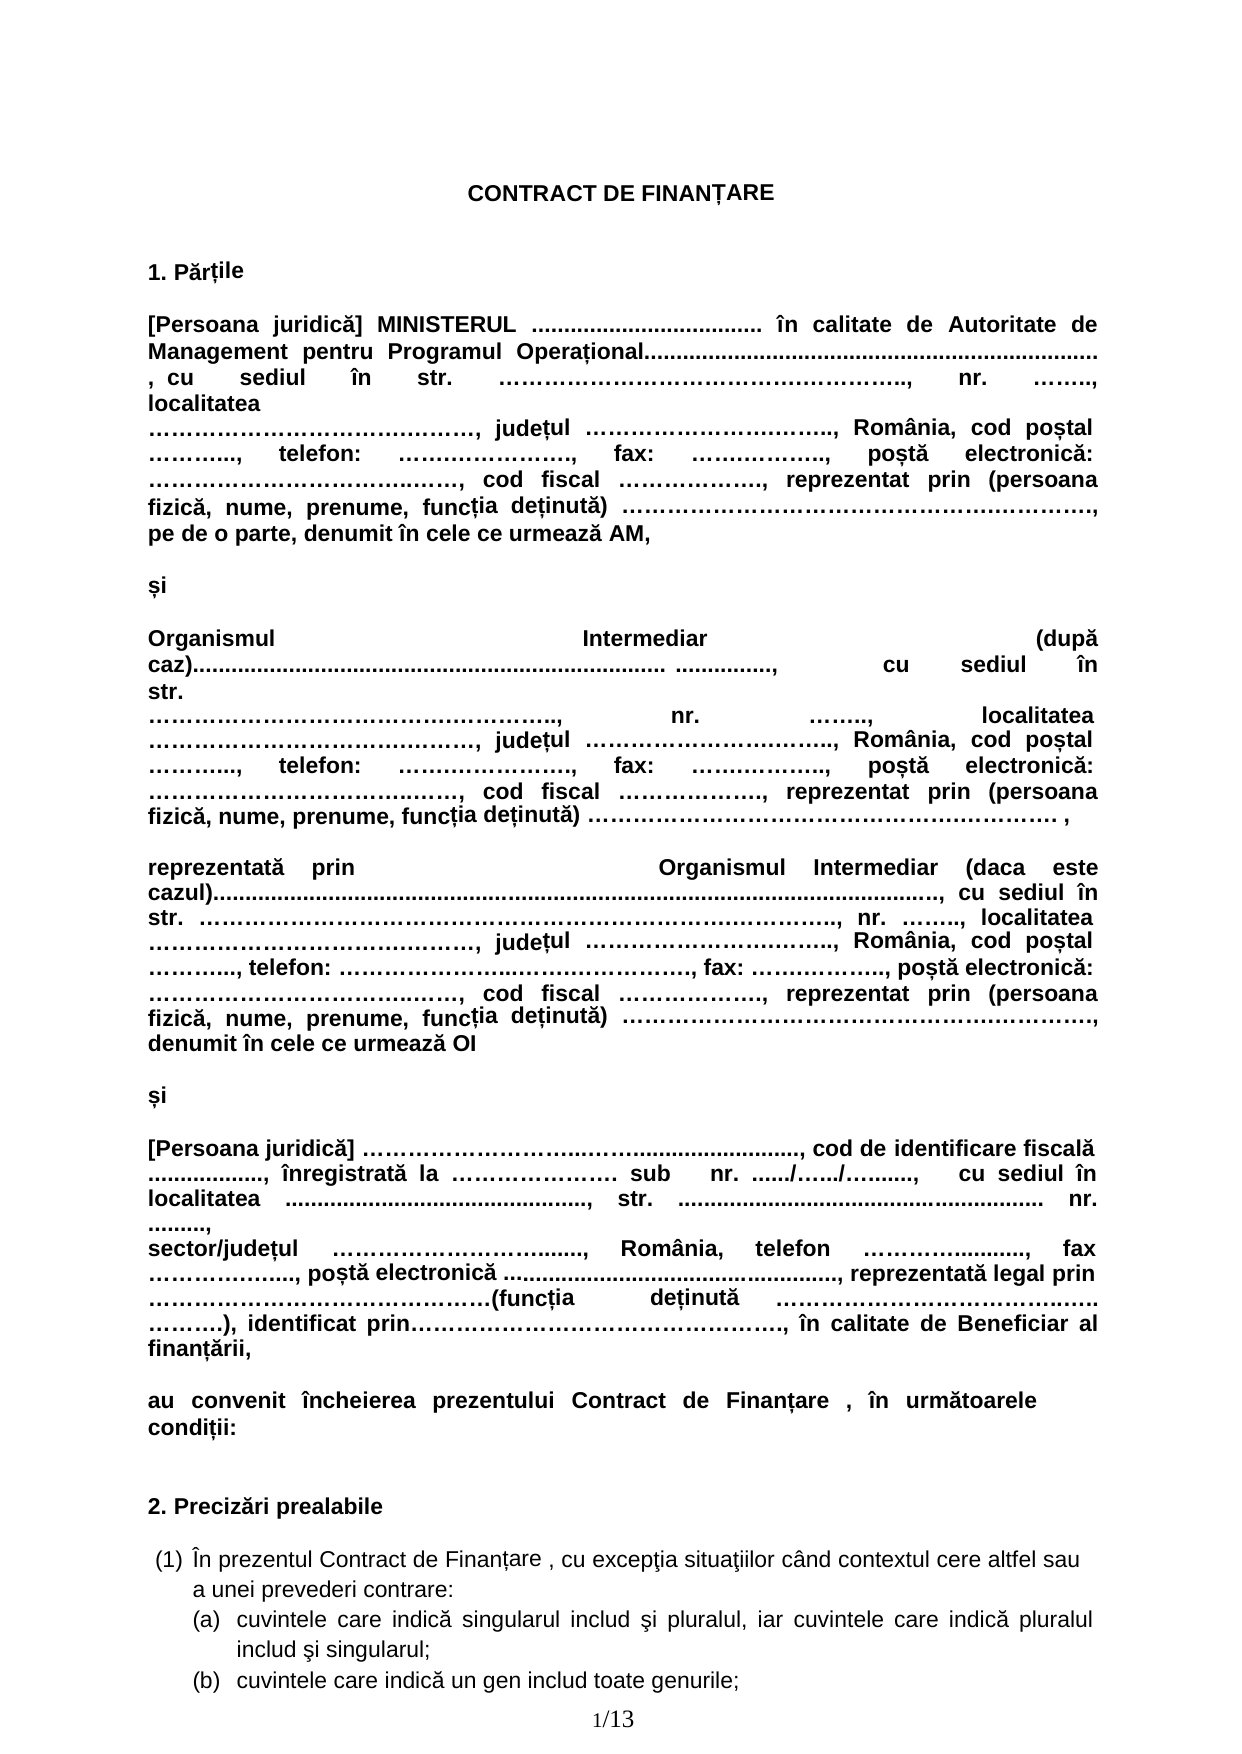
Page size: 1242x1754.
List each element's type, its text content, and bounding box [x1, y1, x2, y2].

text reprezentată prin Organismul Intermediar (daca este cazul)................................................................................................................., cu sediul în str. …………………………………………………………….………….., nr. …….., localitatea [148, 856, 1098, 931]
text ………..., telefon: …….……………., fax: …….……….., poștă electronică: [148, 754, 1097, 779]
text și [148, 572, 172, 599]
text ……………………………..……, cod fiscal ………………., reprezentat prin (persoana fizică, nume, prenume, funcția deținută) ………………………………………….…………., pe de o parte, denumit în cele ce urmează AM, [148, 467, 1098, 546]
text [Persoana juridică] ………………………...…….........................., cod de identificare fiscală [148, 1135, 1098, 1161]
text [Persoana juridică] MINISTERUL .................................... în calitate de Autoritate de Management pentru Programul Operațional....................................................................... , cu sediul în str. ………………………………….………….., nr. …….., localitatea [148, 311, 1098, 417]
text ……………………………..……, cod fiscal ………………., reprezentat prin (persoana fizică, nume, prenume, funcția deținută) ………………………………………….…………., denumit în cele ce urmează OI [148, 981, 1098, 1056]
text sector/județul ………………………......., România, telefon …………..........., fax [148, 1237, 1098, 1262]
text ………..., telefon: …………………...…….……………., fax: …….……….., poștă electronică: [148, 956, 1098, 981]
text ……………………………..……, cod fiscal ………………., reprezentat prin (persoana fizică, nume, prenume, funcția deținută) ………………………………………….…………. , [148, 779, 1098, 829]
text și [148, 1082, 172, 1109]
text 1. Părțile [148, 257, 246, 285]
text …………………………….………, județul …………………….…….., România, cod poștal [148, 931, 1097, 956]
text ………..., telefon: …….……………., fax: …….……….., poștă electronică: [148, 442, 1097, 467]
text .................., înregistrată la …………………. sub nr. ....../….../…......., cu sediul în localitatea ..............................................., str. ......................................................... nr. ........., [148, 1162, 1097, 1237]
text (1) În prezentul Contract de Finanțare , cu excepţia situaţiilor când contextul cere altfel sau a unei prevederi contrare: [155, 1545, 1098, 1603]
text ………………………………………(funcția deținută ………………………………..…..……….), identificat prin…………………………………………., în calitate de Beneficiar al finanțării, [148, 1287, 1098, 1362]
text 2. Precizări prealabile [148, 1493, 387, 1519]
text au convenit încheierea prezentului Contract de Finanțare , în următoarele condiții: [148, 1387, 1037, 1440]
text ………….…...., poștă electronică ...................................................., reprezentată legal prin [148, 1262, 1097, 1287]
text CONTRACT DE FINANȚARE [464, 180, 778, 205]
text …………………………….………, județul …………………….…….., România, cod poștal [148, 729, 1097, 754]
text (a) cuvintele care indică singularul includ şi pluralul, iar cuvintele care indică pluralul includ şi singularul; [192, 1606, 1098, 1663]
text ………………………………….………….., nr. …….., localitatea [148, 704, 1097, 729]
text Organismul Intermediar (după caz).......................................................................... ..............., cu sediul în str. [148, 625, 1098, 704]
text (b) cuvintele care indică un gen includ toate genurile; [192, 1667, 1106, 1693]
text …………………………….………, județul …………………….…….., România, cod poștal [148, 417, 1097, 442]
